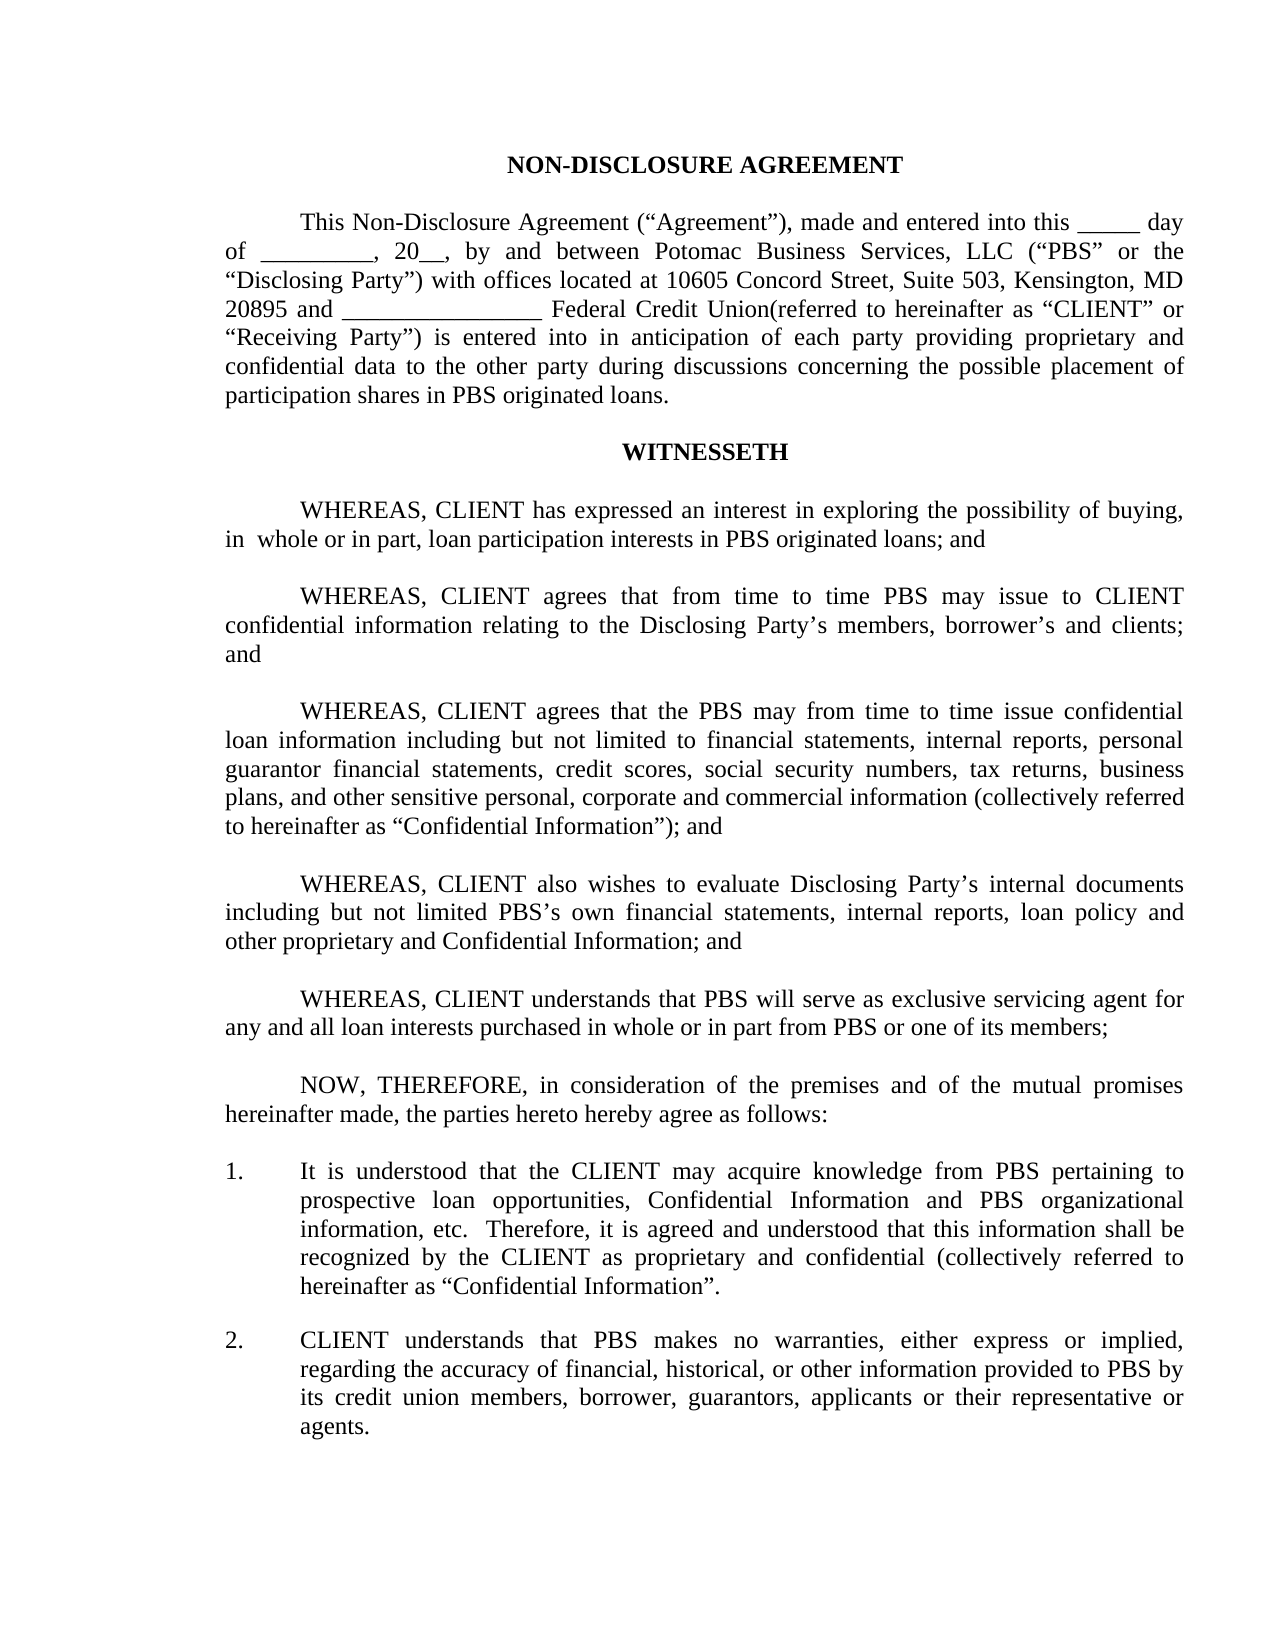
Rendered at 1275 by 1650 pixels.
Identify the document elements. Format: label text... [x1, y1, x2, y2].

text WHEREAS, CLIENT understands that PBS will serve as exclusive servicing agent for any and all loan interests purchased in whole or in part from PBS or one of its members; [225, 984, 1185, 1041]
text WHEREAS, CLIENT has expressed an interest in exploring the possibility of buying, in whole or in part, loan participation interests in PBS originated loans; and [225, 495, 1185, 552]
text This Non-Disclosure Agreement (“Agreement”), made and entered into this _____ day of _________, 20__, by and between Potomac Business Services, LLC (“PBS” or the “Disclosing Party”) with offices located at 10605 Concord Street, Suite 503, Kensington, MD 20895 and ________________ Federal Credit Union(referred to hereinafter as “CLIENT” or “Receiving Party”) is entered into in anticipation of each party providing proprietary and confidential data to the other party during discussions concerning the possible placement of participation shares in PBS originated loans. [225, 207, 1185, 409]
text WHEREAS, CLIENT also wishes to evaluate Disclosing Party’s internal documents including but not limited PBS’s own financial statements, internal reports, loan policy and other proprietary and Confidential Information; and [225, 869, 1185, 955]
text WITNESSETH [225, 437, 1185, 466]
text WHEREAS, CLIENT agrees that from time to time PBS may issue to CLIENT confidential information relating to the Disclosing Party’s members, borrower’s and clients; and [225, 581, 1185, 667]
text WHEREAS, CLIENT agrees that the PBS may from time to time issue confidential loan information including but not limited to financial statements, internal reports, personal guarantor financial statements, credit scores, social security numbers, tax returns, business plans, and other sensitive personal, corporate and commercial information (collectively referred to hereinafter as “Confidential Information”); and [225, 696, 1185, 840]
text NOW, THEREFORE, in consideration of the premises and of the mutual promises hereinafter made, the parties hereto hereby agree as follows: [225, 1070, 1185, 1127]
list It is understood that the CLIENT may acquire knowledge from PBS pertaining to prospective loan opportunities, Confidential Information and PBS organizational information, etc. Therefore, it is agreed and understood that this information shall be recognized by the CLIENT as proprietary and confidential (collectively referred to hereinafter as “Confidential Information”. [225, 1156, 1185, 1300]
text NON-DISCLOSURE AGREEMENT [225, 150, 1185, 179]
list CLIENT understands that PBS makes no warranties, either express or implied, regarding the accuracy of financial, historical, or other information provided to PBS by its credit union members, borrower, guarantors, applicants or their representative or agents. [225, 1325, 1185, 1440]
